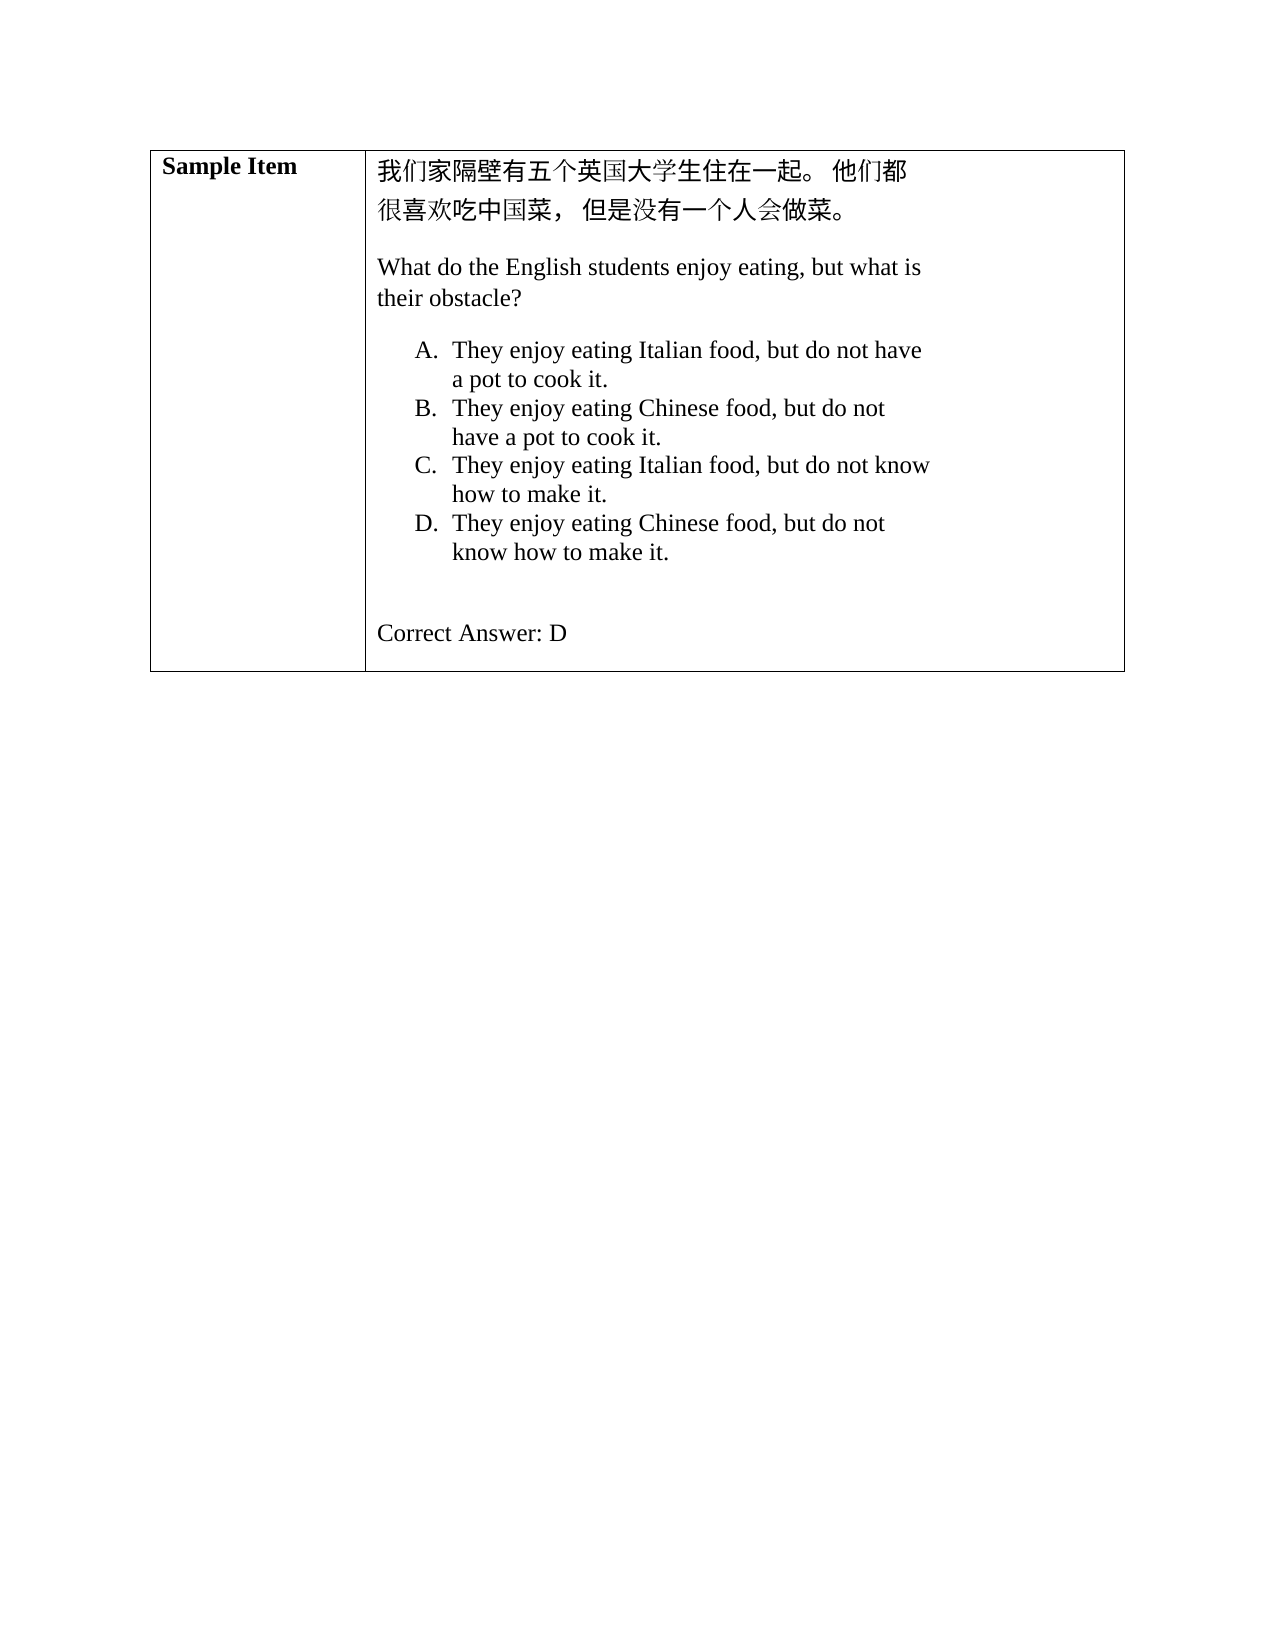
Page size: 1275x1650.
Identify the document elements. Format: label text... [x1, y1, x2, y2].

table_header 我们家隔壁有五个英国大学生住在一起。 他们都很喜欢吃中国菜， 但是没有一个人会做菜。 What do the English students enjoy eating, but what is their obstacle? They enjoy eating Italian food, but do not have a pot to cook it. They enjoy eating Chinese food, but do not have a pot to cook it. They enjoy eating Italian food, but do not know how to make it. They enjoy eating Chinese food, but do not know how to make it. Correct Answer: D [366, 151, 1124, 671]
table_header Sample Item [151, 151, 365, 671]
